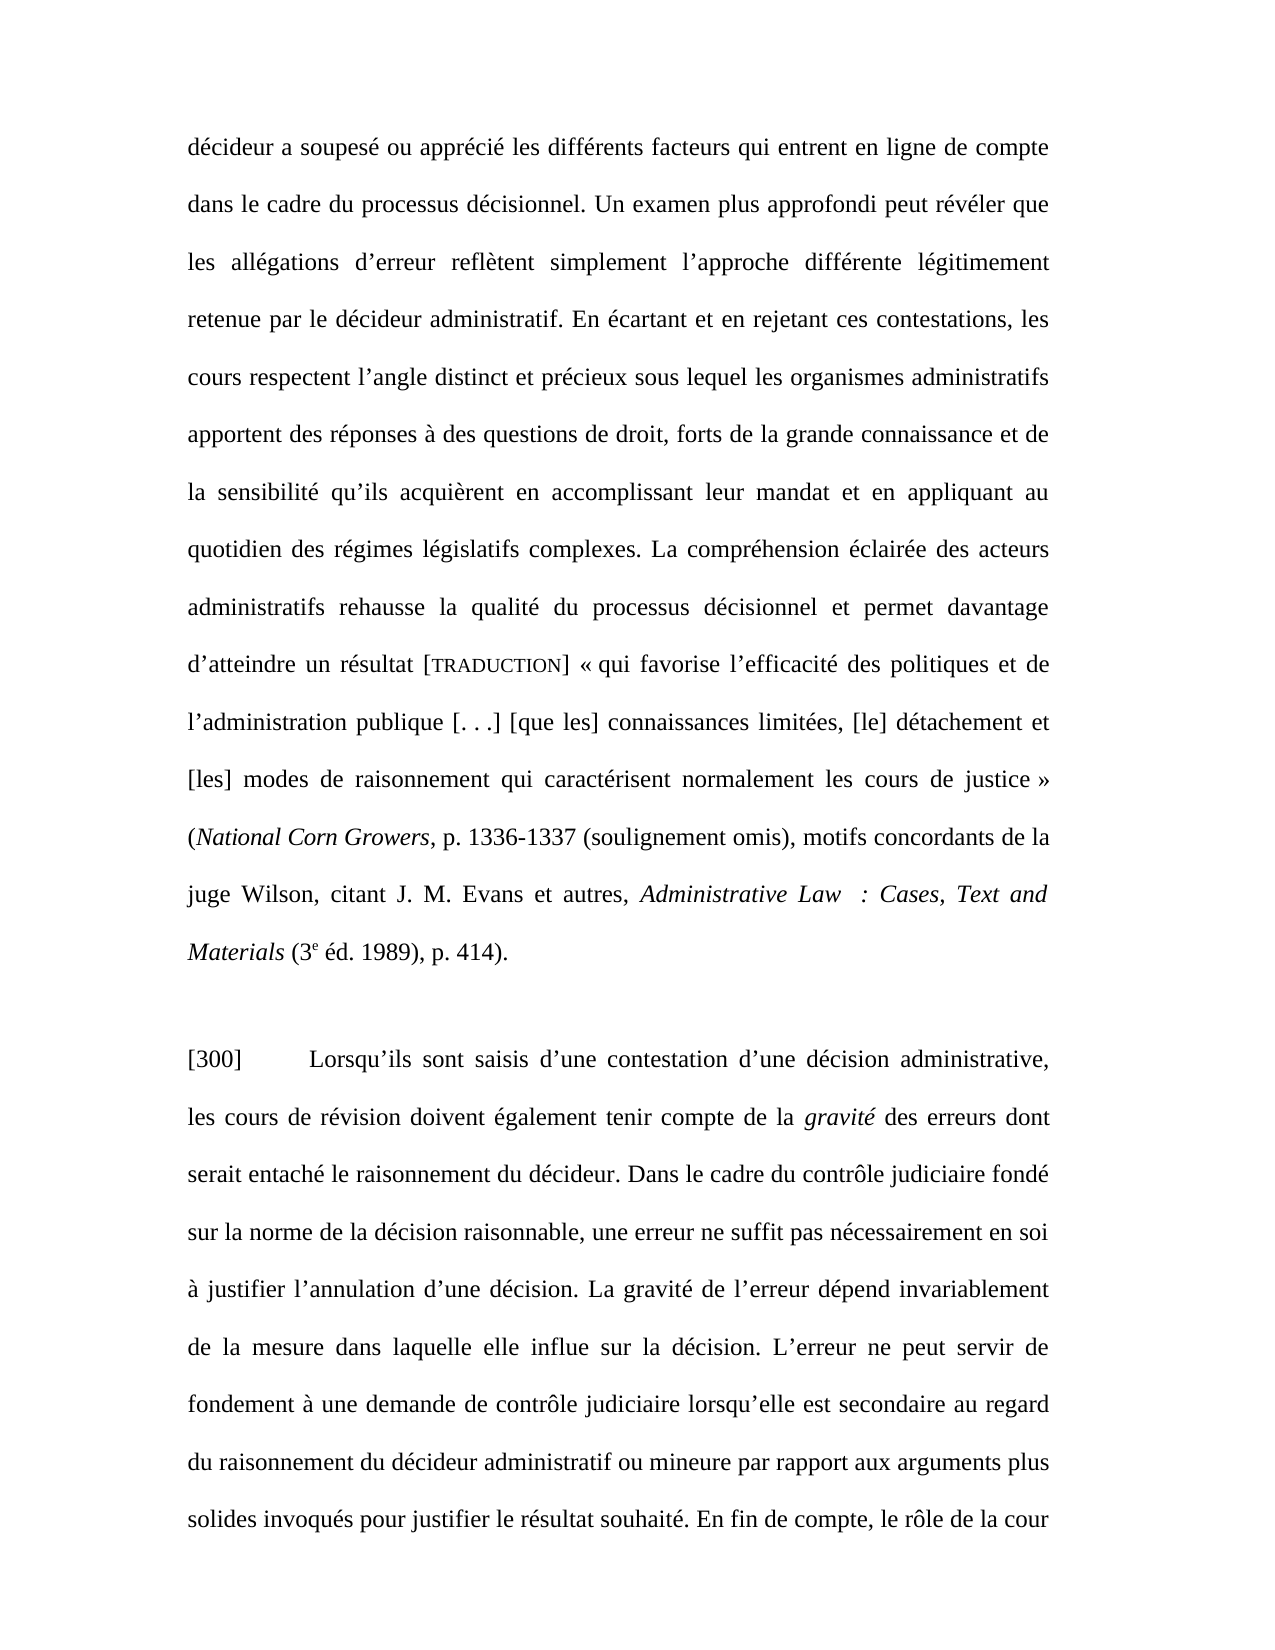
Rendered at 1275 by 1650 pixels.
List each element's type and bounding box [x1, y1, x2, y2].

text [187, 1044, 1050, 1533]
text [187, 132, 1050, 966]
